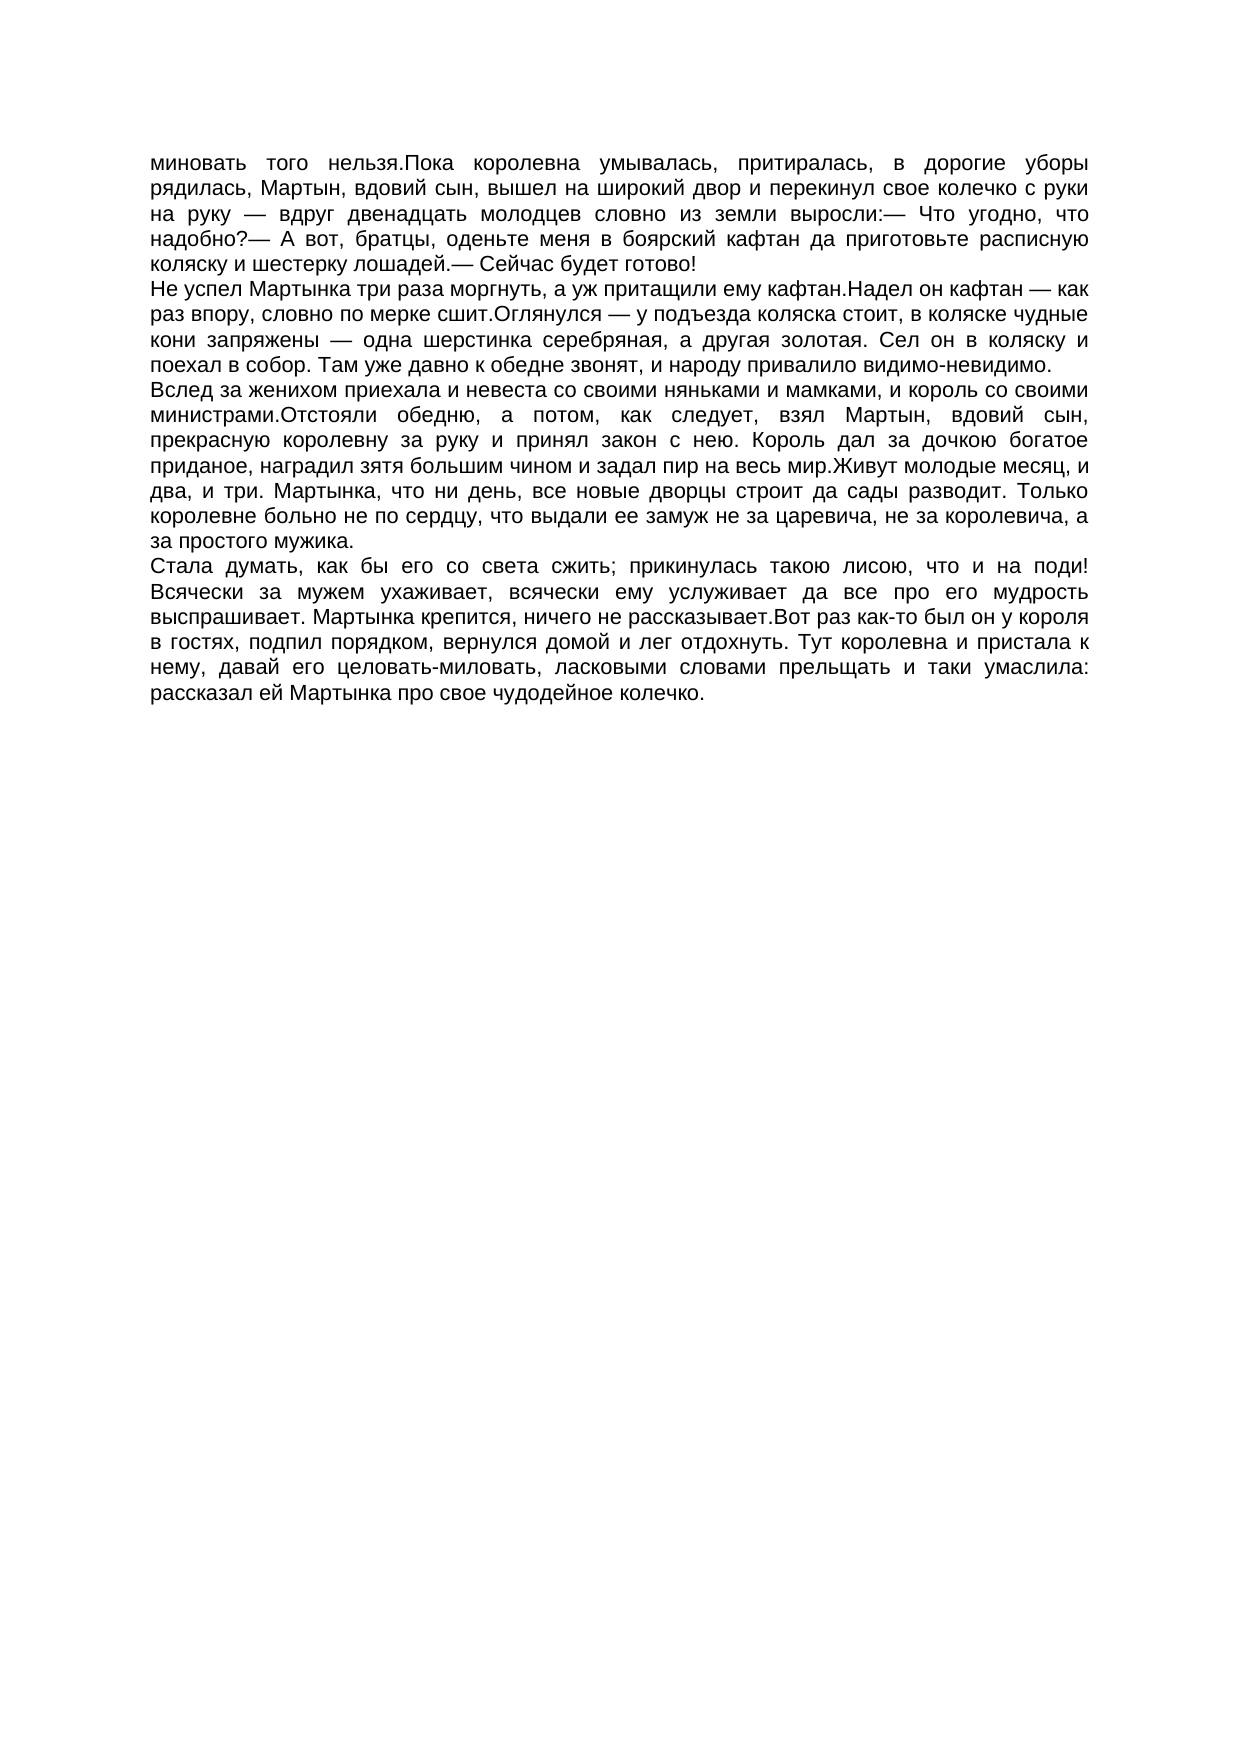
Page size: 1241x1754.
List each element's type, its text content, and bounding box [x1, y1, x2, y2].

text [150, 150, 1090, 276]
text Вслед за женихом приехала и невеста со своими няньками и мамками, и король со своими министрами.Отстояли обедню, а потом, как следует, взял Мартын, вдовий сын, прекрасную королевну за руку и принял закон с нею. Король дал за дочкою богатое приданое, наградил зятя большим чином и задал пир на весь мир.Живут молодые месяц, и два, и три. Мартынка, что ни день, все новые дворцы строит да сады разводит. Только королевне больно не по сердцу, что выдали ее замуж не за царевича, не за королевича, а за простого мужика. [150, 377, 1090, 553]
text Стала думать, как бы его со света сжить; прикинулась такою лисою, что и на поди! Всячески за мужем ухаживает, всячески ему услуживает да все про его мудрость выспрашивает. Мартынка крепится, ничего не рассказывает.Вот раз как-то был он у короля в гостях, подпил порядком, вернулся домой и лег отдохнуть. Тут королевна и пристала к нему, давай его целовать-миловать, ласковыми словами прельщать и таки умаслила: рассказал ей Мартынка про свое чудодейное колечко. [150, 553, 1090, 704]
text Не успел Мартынка три раза моргнуть, а уж притащили ему кафтан.Надел он кафтан — как раз впору, словно по мерке сшит.Оглянулся — у подъезда коляска стоит, в коляске чудные кони запряжены — одна шерстинка серебряная, а другая золотая. Сел он в коляску и поехал в собор. Там уже давно к обедне звонят, и народу привалило видимо-невидимо. [150, 276, 1090, 377]
